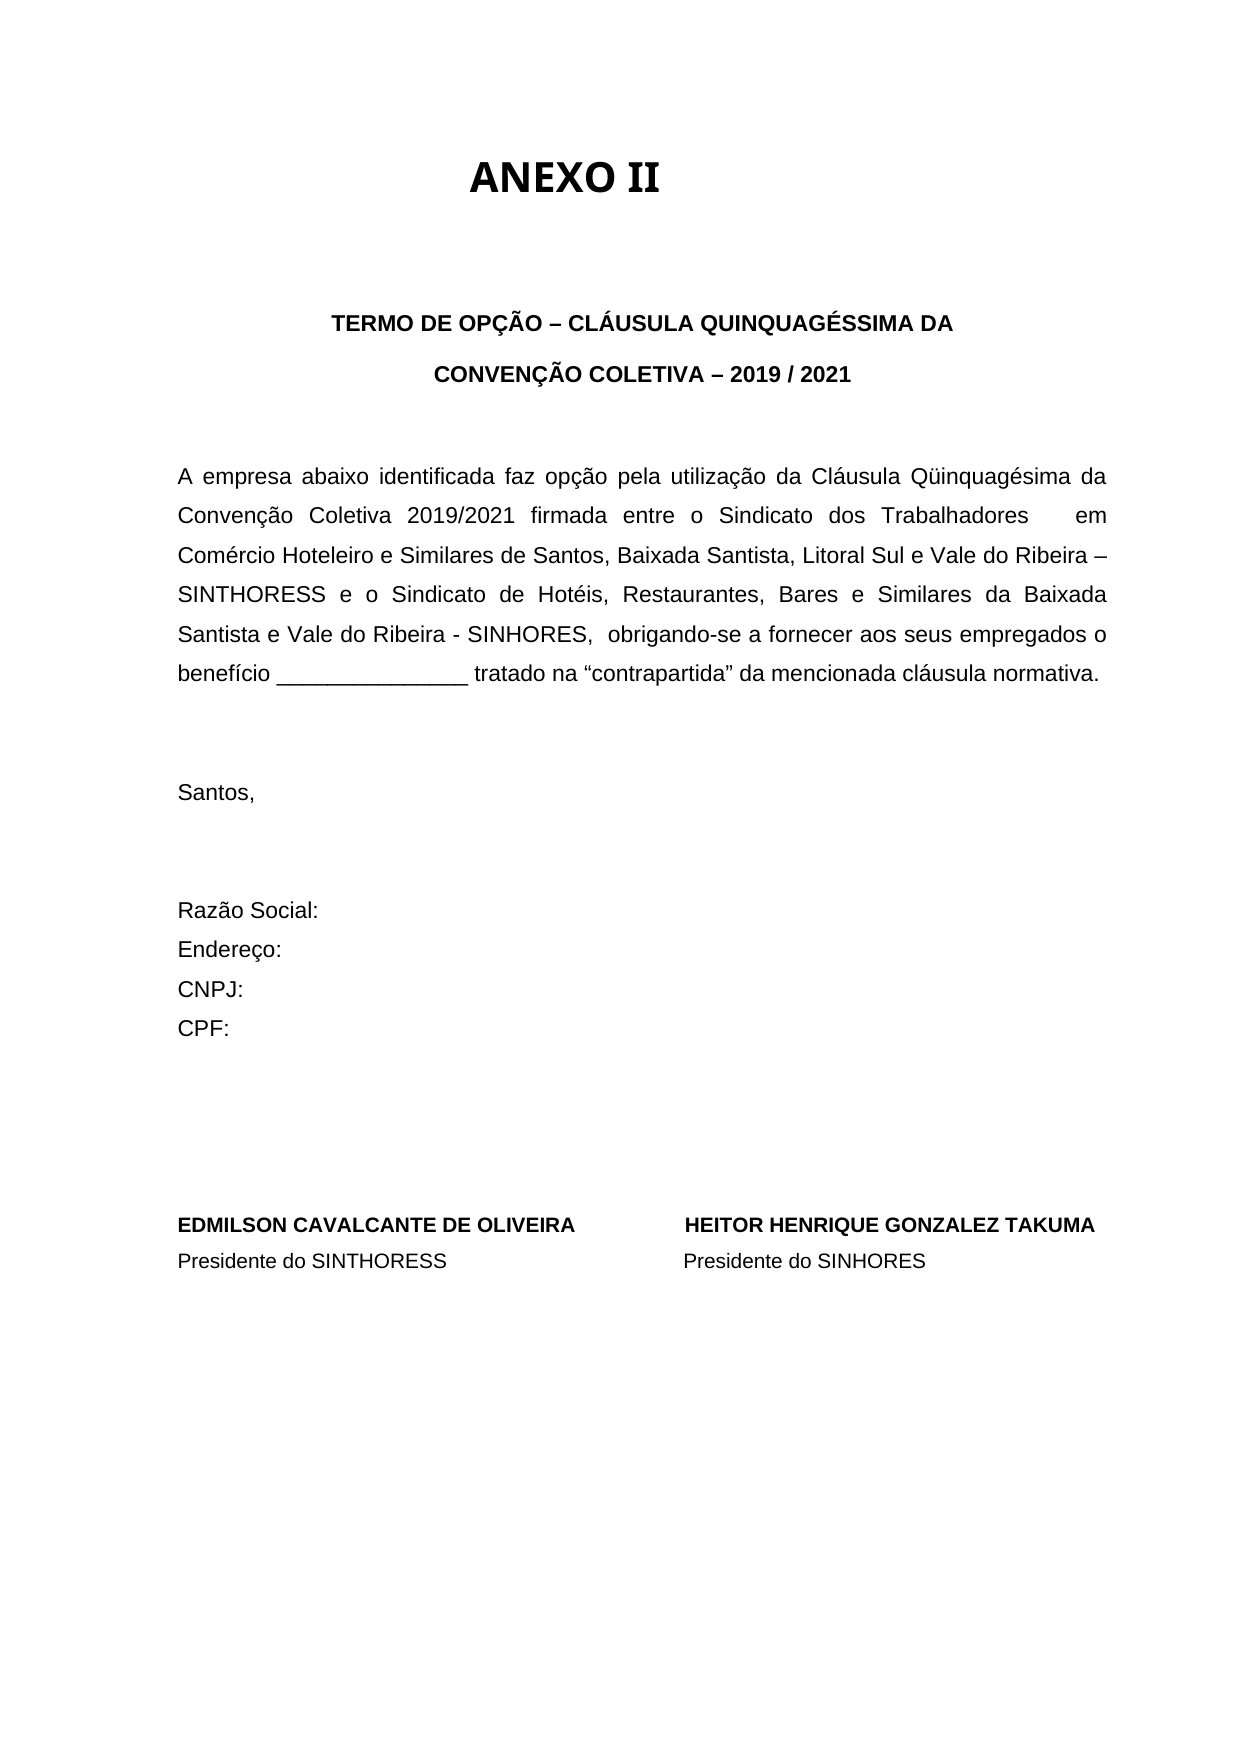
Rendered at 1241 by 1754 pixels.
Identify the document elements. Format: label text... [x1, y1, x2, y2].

text Presidente do SINTHORESS Presidente do SINHORES [177, 1249, 1107, 1273]
text A empresa abaixo identificada faz opção pela utilização da Cláusula Qüinquagésima da Convenção Coletiva 2019/2021 firmada entre o Sindicato dos Trabalhadores em Comércio Hoteleiro e Similares de Santos, Baixada Santista, Litoral Sul e Vale do Ribeira – SINTHORESS e o Sindicato de Hotéis, Restaurantes, Bares e Similares da Baixada Santista e Vale do Ribeira - SINHORES, obrigando-se a fornecer aos seus empregados o benefício _______________ tratado na “contrapartida” da mencionada cláusula normativa. [177, 463, 1107, 686]
text CNPJ: [177, 976, 1107, 1002]
text EDMILSON CAVALCANTE DE OLIVEIRA HEITOR HENRIQUE GONZALEZ TAKUMA [177, 1213, 1107, 1237]
text Santos, [177, 778, 1107, 805]
text TERMO DE OPÇÃO – CLÁUSULA QUINQUAGÉSSIMA DA [177, 309, 1107, 336]
text Razão Social: [177, 897, 1107, 923]
text CPF: [177, 1015, 1107, 1042]
text Endereço: [177, 936, 1107, 963]
text CONVENÇÃO COLETIVA – 2019 / 2021 [177, 361, 1107, 387]
text ANEXO II [177, 148, 1107, 204]
